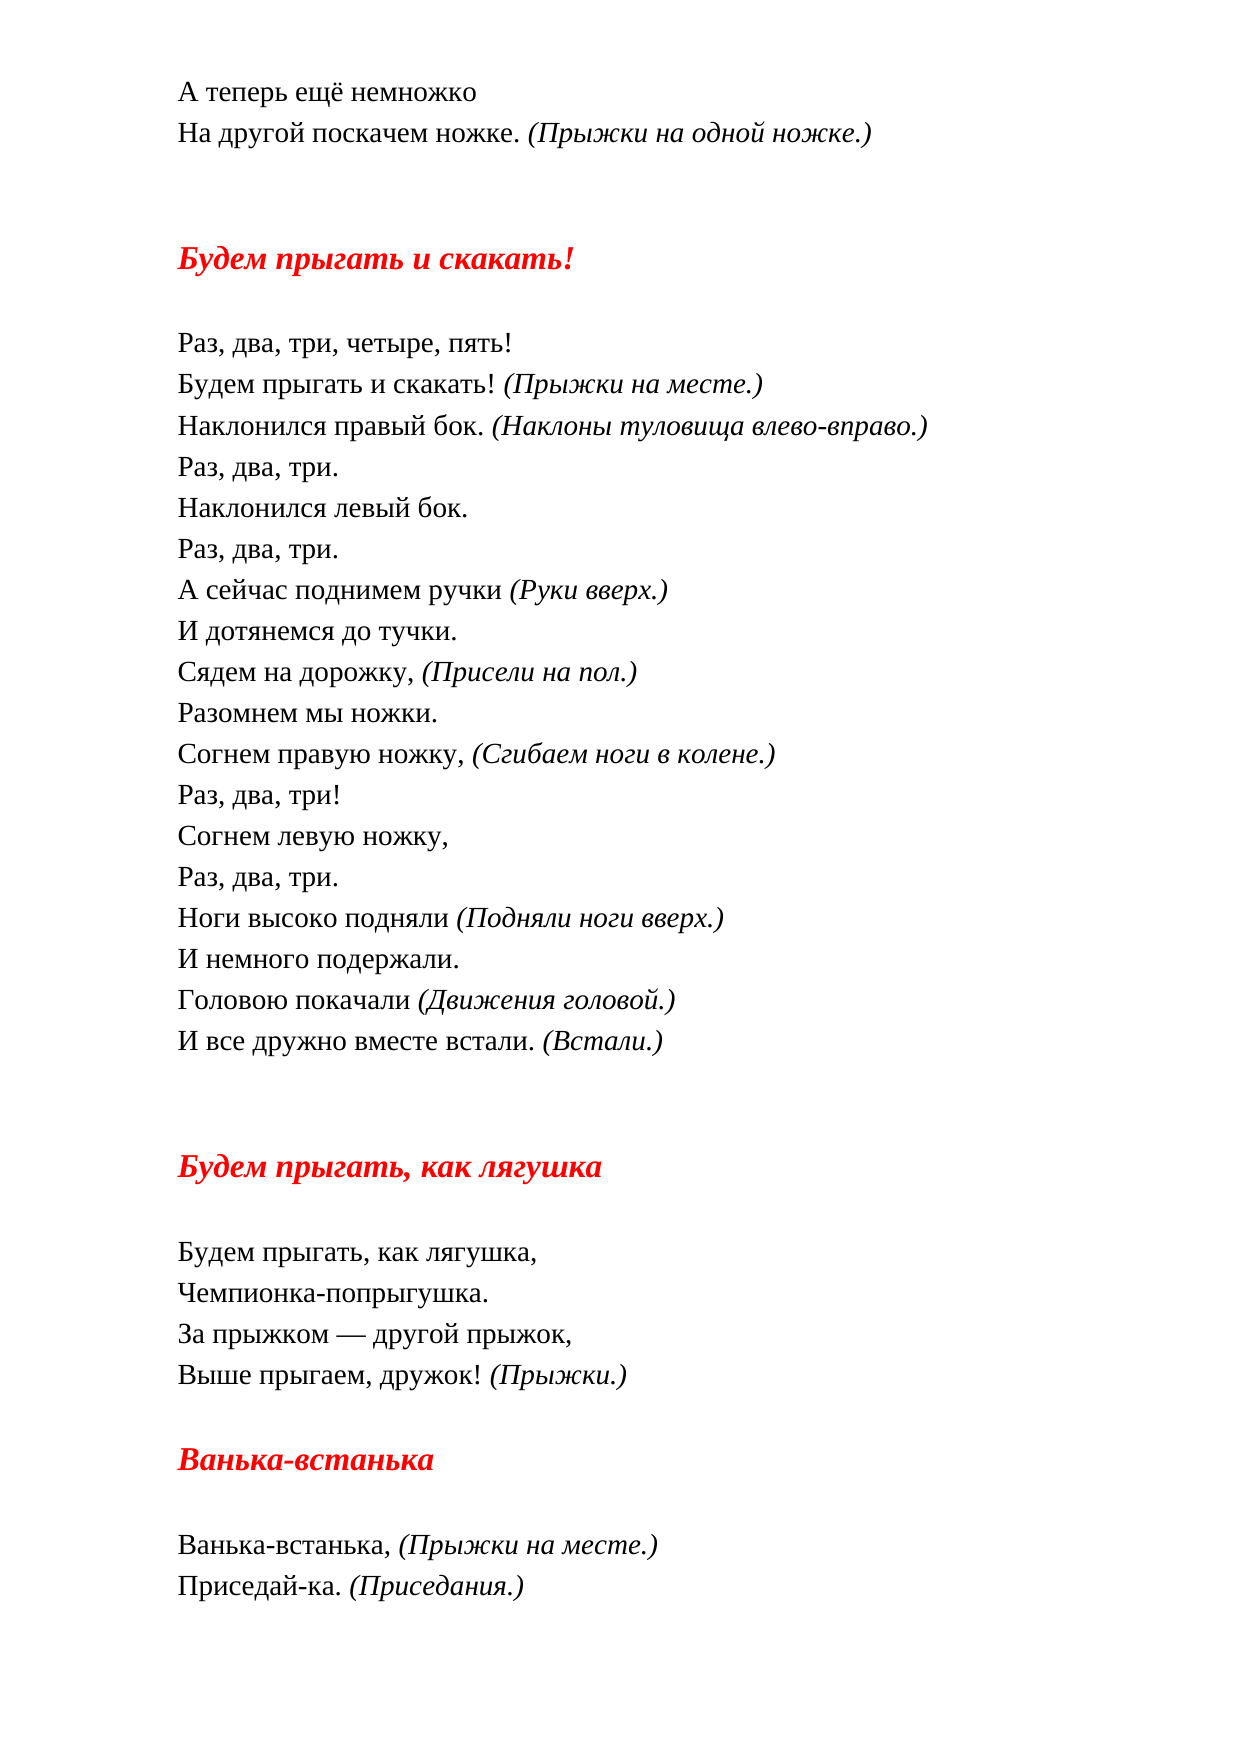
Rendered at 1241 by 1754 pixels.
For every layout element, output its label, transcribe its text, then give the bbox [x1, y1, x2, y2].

text Согнем правую ножку, (Сгибаем ноги в колене.) [177, 736, 1141, 769]
text Приседай-ка. (Приседания.) [177, 1568, 1141, 1601]
text Раз, два, три. [177, 859, 1141, 893]
text И все дружно вместе встали. (Встали.) [177, 1023, 1141, 1057]
text Наклонился левый бок. [177, 490, 1141, 523]
text Ванька-встанька [177, 1439, 1141, 1478]
text Сядем на дорожку, (Присели на пол.) [177, 654, 1141, 687]
text А теперь ещё немножко [177, 74, 1141, 107]
text И дотянемся до тучки. [177, 613, 1141, 646]
text А сейчас поднимем ручки (Руки вверх.) [177, 572, 1141, 605]
text Ванька-встанька, (Прыжки на месте.) [177, 1527, 1141, 1560]
text Раз, два, три, четыре, пять! [177, 326, 1141, 359]
text За прыжком — другой прыжок, [177, 1316, 1141, 1350]
text Будем прыгать и скакать! (Прыжки на месте.) [177, 367, 1141, 400]
text На другой поскачем ножке. (Прыжки на одной ножке.) [177, 115, 1141, 148]
text Раз, два, три. [177, 531, 1141, 564]
text Будем прыгать, как лягушка, [177, 1234, 1141, 1268]
text Раз, два, три! [177, 777, 1141, 811]
text Разомнем мы ножки. [177, 695, 1141, 728]
text Наклонился правый бок. (Наклоны туловища влево-вправо.) [177, 408, 1141, 441]
text Согнем левую ножку, [177, 818, 1141, 852]
text Раз, два, три. [177, 449, 1141, 482]
text И немного подержали. [177, 941, 1141, 975]
text Ноги высоко подняли (Подняли ноги вверх.) [177, 900, 1141, 934]
text Чемпионка-попрыгушка. [177, 1275, 1141, 1309]
text Головою покачали (Движения головой.) [177, 982, 1141, 1016]
text Будем прыгать, как лягушка [177, 1146, 1141, 1185]
text Будем прыгать и скакать! [177, 238, 1141, 276]
text Выше прыгаем, дружок! (Прыжки.) [177, 1357, 1141, 1391]
